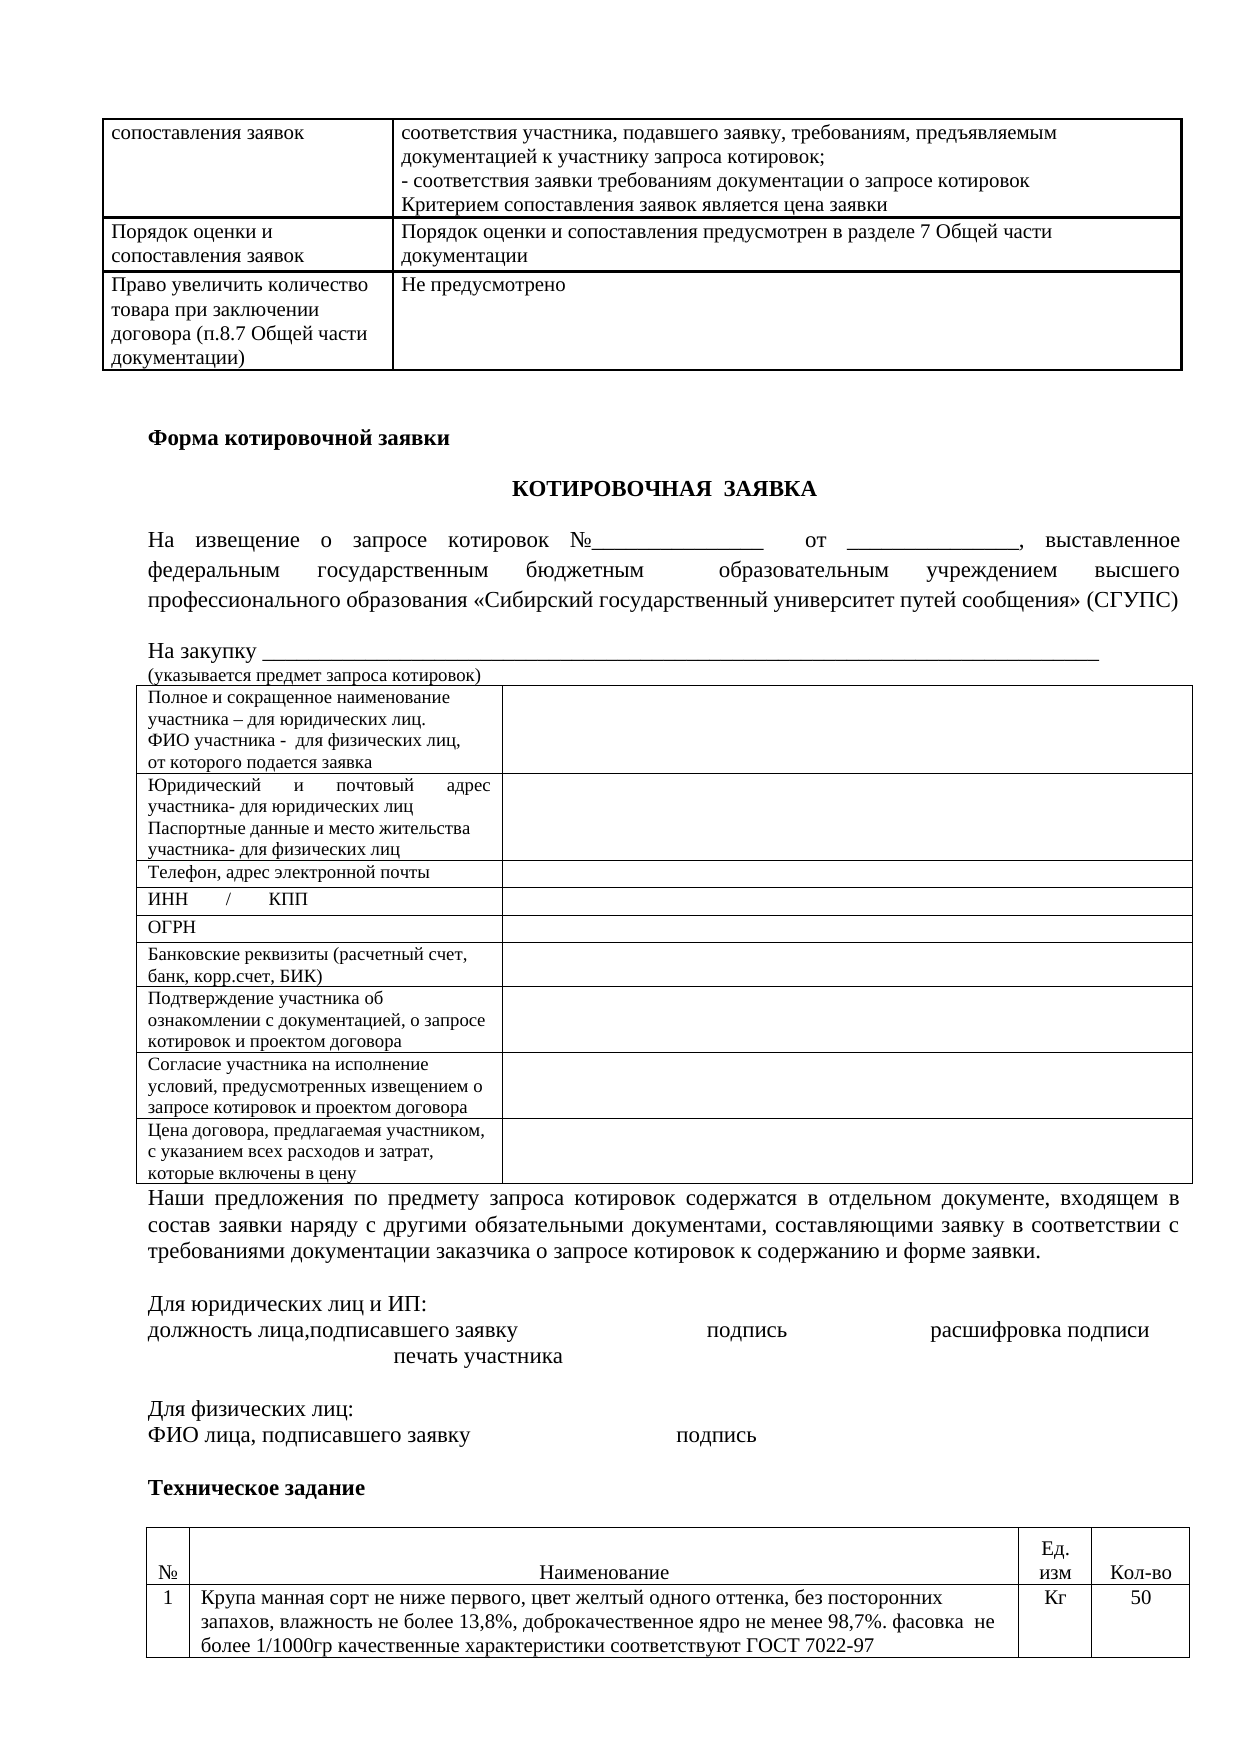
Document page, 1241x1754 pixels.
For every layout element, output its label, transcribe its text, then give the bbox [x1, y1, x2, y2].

text должность лица,подписавшего заявку подпись расшифровка подписи [148, 1316, 1181, 1342]
text (указывается предмет запроса котировок) [148, 664, 1181, 685]
table_cell [503, 1119, 1192, 1183]
table_cell Банковские реквизиты (расчетный счет, банк, корр.счет, БИК) [137, 943, 502, 986]
table_header Полное и сокращенное наименование участника – для юридических лиц. ФИО участника - для физических лиц, от которого подается заявка [137, 686, 502, 772]
table_header Наименование [190, 1528, 1018, 1584]
table_header Кол-во [1092, 1528, 1189, 1584]
text Форма котировочной заявки [148, 424, 1181, 450]
text ФИО лица, подписавшего заявку подпись [148, 1422, 1181, 1448]
table_cell ОГРН [137, 916, 502, 942]
table_cell [503, 916, 1192, 942]
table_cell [394, 120, 1180, 216]
table_cell [503, 888, 1192, 914]
table_cell 50 [1092, 1585, 1189, 1657]
table_cell Подтверждение участника об ознакомлении с документацией, о запросе котировок и проектом договора [137, 987, 502, 1052]
text На закупку _________________________________________________________________________ [148, 637, 1181, 664]
table_cell Не предусмотрено [394, 273, 1180, 369]
text Наши предложения по предмету запроса котировок содержатся в отдельном документе, входящем в состав заявки наряду с другими обязательными документами, составляющими заявку в соответствии с требованиями документации заказчика о запросе котировок к содержанию и форме заявки. [148, 1184, 1181, 1263]
table_cell Кг [1019, 1585, 1091, 1657]
table_cell Порядок оценки и сопоставления заявок [104, 219, 392, 270]
table_cell ИНН / КПП [137, 888, 502, 914]
table_cell Право увеличить количество товара при заключении договора (п.8.7 Общей части документации) [104, 273, 392, 369]
text Для физических лиц: [148, 1395, 1181, 1422]
table_cell Юридический и почтовый адрес участника- для юридических лиц Паспортные данные и место жительства участника- для физических лиц [137, 774, 502, 860]
table_cell [503, 987, 1192, 1052]
table_header [503, 686, 1192, 772]
table_cell Телефон, адрес электронной почты [137, 861, 502, 887]
text Для юридических лиц и ИП: [148, 1290, 1181, 1316]
table_header № [147, 1528, 189, 1584]
text печать участника [148, 1342, 1181, 1369]
text КОТИРОВОЧНАЯ ЗАЯВКА [148, 475, 1181, 501]
table_cell [503, 943, 1192, 986]
table_cell [503, 1053, 1192, 1118]
table_cell Цена договора, предлагаемая участником, с указанием всех расходов и затрат, которые включены в цену [137, 1119, 502, 1183]
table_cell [104, 120, 392, 216]
table_header Ед. изм [1019, 1528, 1091, 1584]
table_cell Крупа манная сорт не ниже первого, цвет желтый одного оттенка, без посторонних запахов, влажность не более 13,8%, доброкачественное ядро не менее 98,7%. фасовка не более 1/1000гр качественные характеристики соответствуют ГОСТ 7022-97 [190, 1585, 1018, 1657]
table_cell Согласие участника на исполнение условий, предусмотренных извещением о запросе котировок и проектом договора [137, 1053, 502, 1118]
table_cell [503, 774, 1192, 860]
table_cell Порядок оценки и сопоставления предусмотрен в разделе 7 Общей части документации [394, 219, 1180, 270]
text Техническое задание [148, 1474, 1181, 1501]
table_cell [503, 861, 1192, 887]
text На извещение о запросе котировок №_______________ от _______________, выставленное федеральным государственным бюджетным образовательным учреждением высшего профессионального образования «Сибирский государственный университет путей сообщения» (СГУПС) [148, 526, 1181, 613]
table_cell 1 [147, 1585, 189, 1657]
